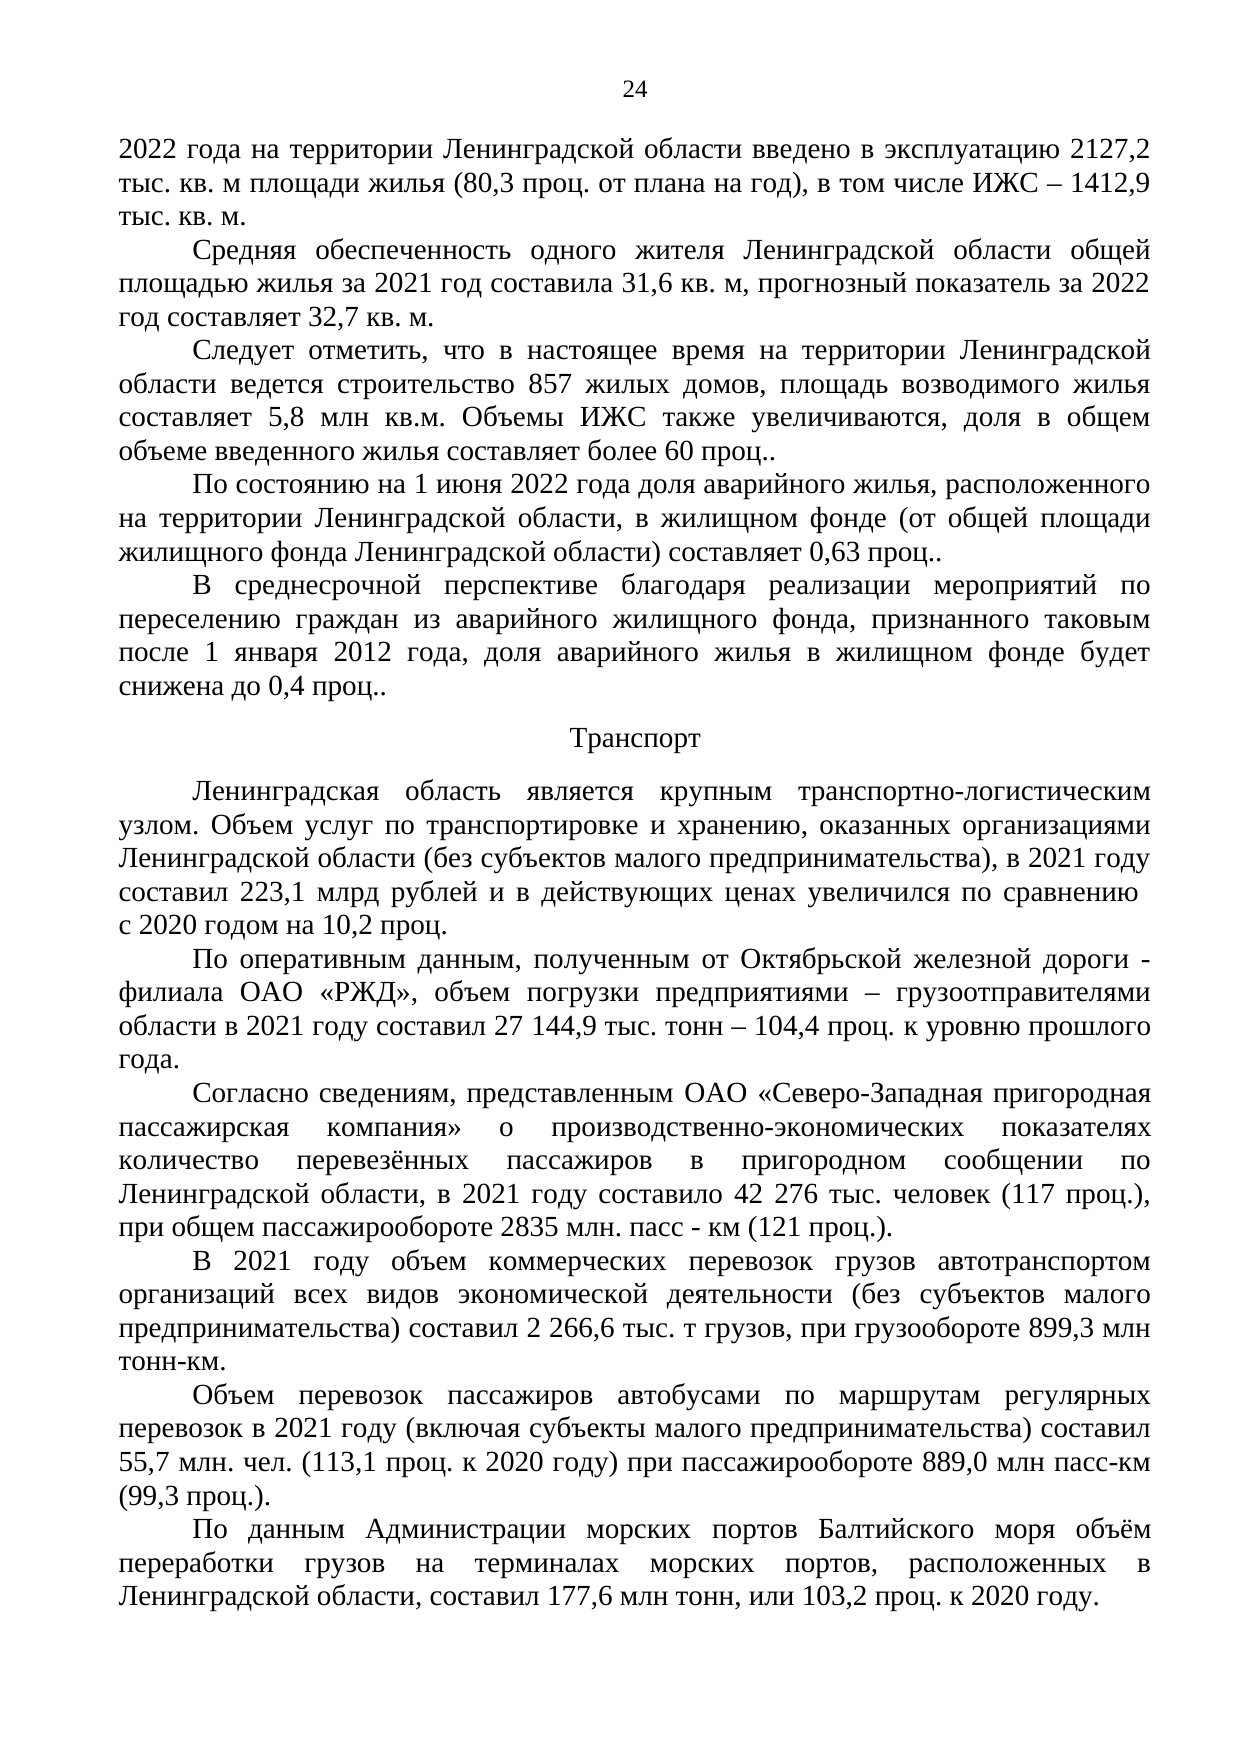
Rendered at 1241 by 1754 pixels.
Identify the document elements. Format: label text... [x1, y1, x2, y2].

text Транспорт [118, 721, 1152, 754]
text По состоянию на 1 июня 2022 года доля аварийного жилья, расположенного на территории Ленинградской области, в жилищном фонде (от общей площади жилищного фонда Ленинградской области) составляет 0,63 проц.. [118, 467, 1152, 567]
text По оперативным данным, полученным от Октябрьской железной дороги - филиала ОАО «РЖД», объем погрузки предприятиями – грузоотправителями области в 2021 году составил 27 144,9 тыс. тонн – 104,4 проц. к уровню прошлого года. [118, 941, 1152, 1075]
text Следует отметить, что в настоящее время на территории Ленинградской области ведется строительство 857 жилых домов, площадь возводимого жилья составляет 5,8 млн кв.м. Объемы ИЖС также увеличиваются, доля в общем объеме введенного жилья составляет более 60 проц.. [118, 332, 1152, 467]
text В 2021 году объем коммерческих перевозок грузов автотранспортом организаций всех видов экономической деятельности (без субъектов малого предпринимательства) составил 2 266,6 тыс. т грузов, при грузообороте 899,3 млн тонн-км. [118, 1243, 1152, 1377]
text Средняя обеспеченность одного жителя Ленинградской области общей площадью жилья за 2021 год составила 31,6 кв. м, прогнозный показатель за 2022 год составляет 32,7 кв. м. [118, 232, 1152, 332]
text В среднесрочной перспективе благодаря реализации мероприятий по переселению граждан из аварийного жилищного фонда, признанного таковым после 1 января 2012 года, доля аварийного жилья в жилищном фонде будет снижена до 0,4 проц.. [118, 567, 1152, 701]
text По данным Администрации морских портов Балтийского моря объём переработки грузов на терминалах морских портов, расположенных в Ленинградской области, составил 177,6 млн тонн, или 103,2 проц. к 2020 году. [118, 1511, 1152, 1612]
text Ленинградская область является крупным транспортно-логистическим узлом. Объем услуг по транспортировке и хранению, оказанных организациями Ленинградской области (без субъектов малого предпринимательства), в 2021 году составил 223,1 млрд рублей и в действующих ценах увеличился по сравнению с 2020 годом на 10,2 проц. [118, 773, 1152, 941]
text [118, 131, 1152, 232]
text Согласно сведениям, представленным ОАО «Северо-Западная пригородная пассажирская компания» о производственно-экономических показателях количество перевезённых пассажиров в пригородном сообщении по Ленинградской области, в 2021 году составило 42 276 тыс. человек (117 проц.), при общем пассажирообороте 2835 млн. пасс - км (121 проц.). [118, 1075, 1152, 1243]
text Объем перевозок пассажиров автобусами по маршрутам регулярных перевозок в 2021 году (включая субъекты малого предпринимательства) составил 55,7 млн. чел. (113,1 проц. к 2020 году) при пассажирообороте 889,0 млн пасс-км (99,3 проц.). [118, 1377, 1152, 1511]
